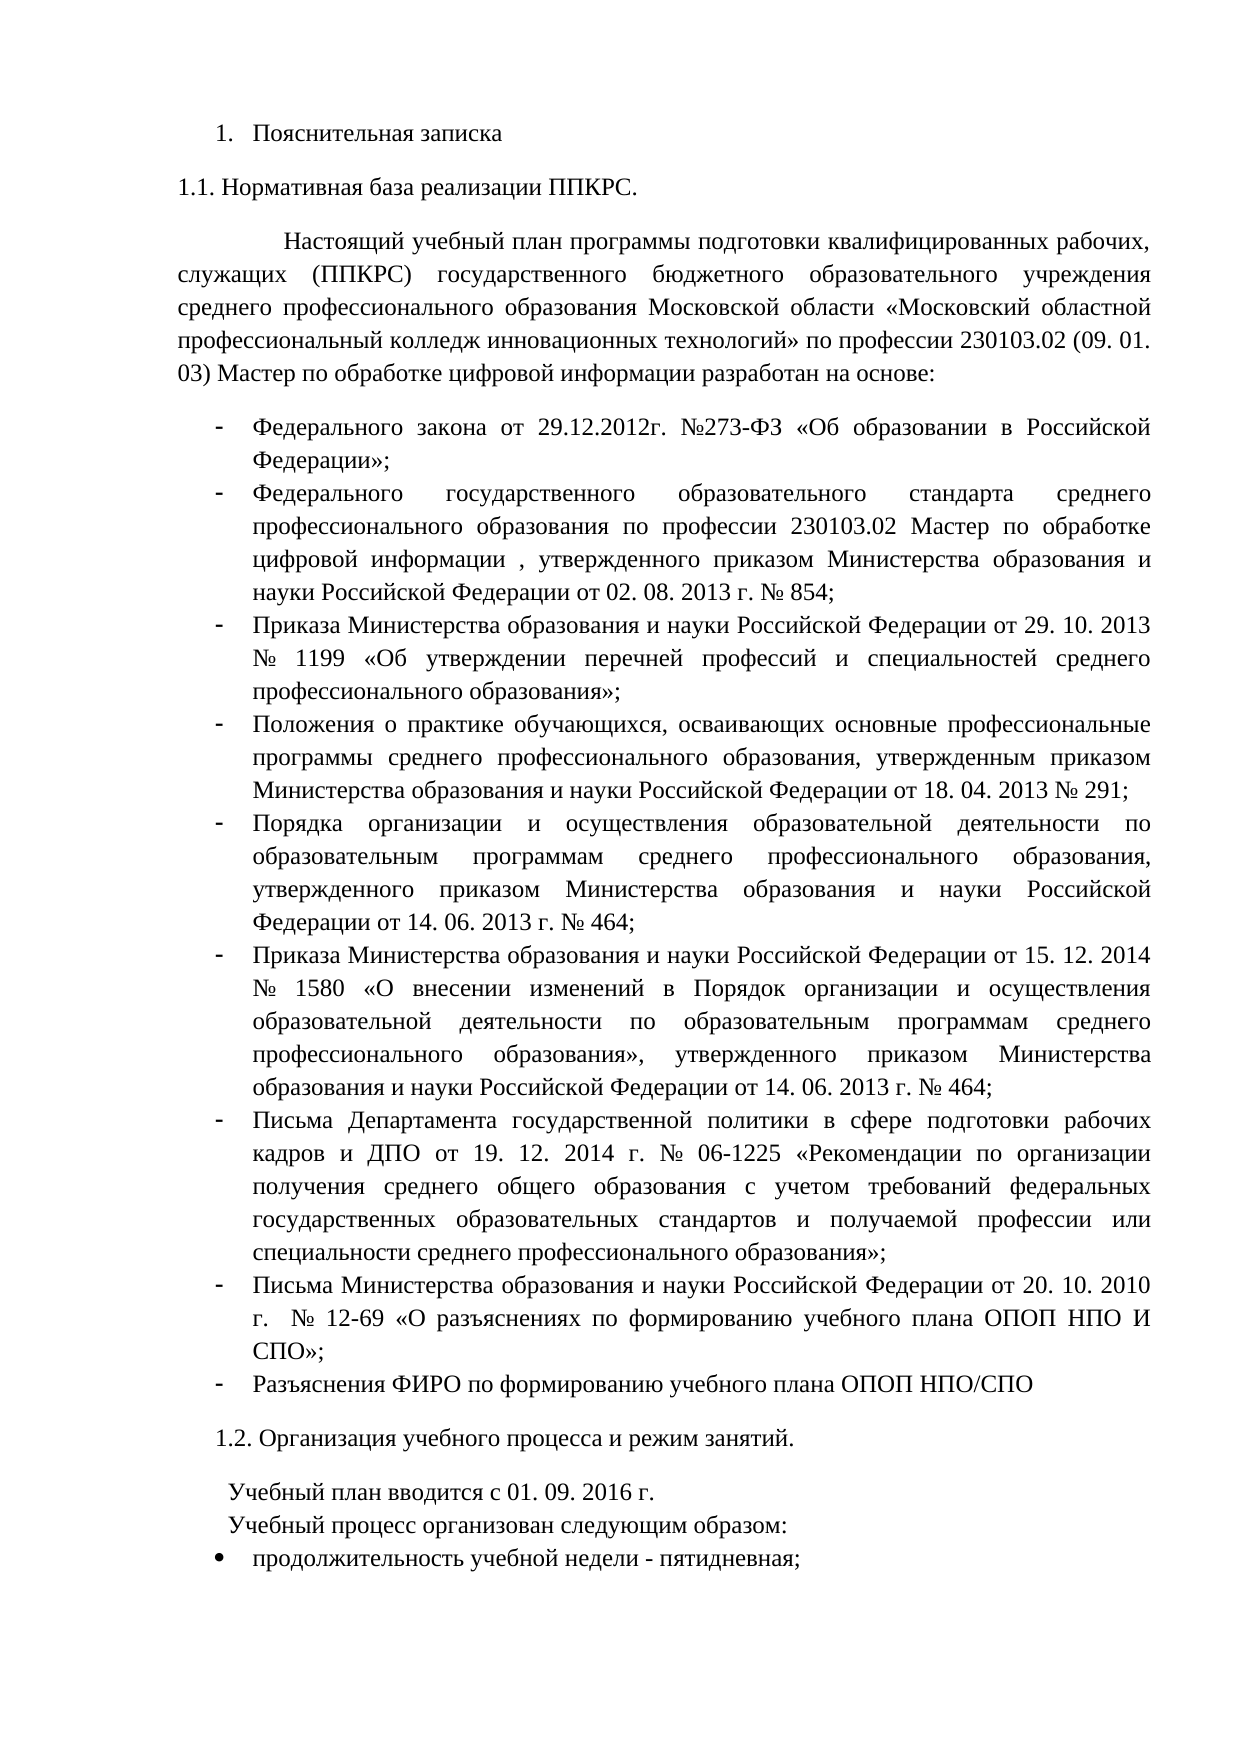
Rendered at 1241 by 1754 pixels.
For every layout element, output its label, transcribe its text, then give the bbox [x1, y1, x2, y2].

text Учебный процесс организован следующим образом: [177, 1510, 1152, 1539]
text 1.1. Нормативная база реализации ППКРС. [177, 172, 1152, 201]
list Положения о практике обучающихся, осваивающих основные профессиональные программы среднего профессионального образования, утвержденным приказом Министерства образования и науки Российской Федерации от 18. 04. 2013 № 291; [215, 709, 1152, 804]
list Приказа Министерства образования и науки Российской Федерации от 29. 10. 2013 № 1199 «Об утверждении перечней профессий и специальностей среднего профессионального образования»; [215, 610, 1152, 705]
list продолжительность учебной недели - пятидневная; [215, 1543, 1152, 1572]
list Приказа Министерства образования и науки Российской Федерации от 15. 12. 2014 № 1580 «О внесении изменений в Порядок организации и осуществления образовательной деятельности по образовательным программам среднего профессионального образования», утвержденного приказом Министерства образования и науки Российской Федерации от 14. 06. 2013 г. № 464; [215, 940, 1152, 1101]
text Настоящий учебный план программы подготовки квалифицированных рабочих, служащих (ППКРС) государственного бюджетного образовательного учреждения среднего профессионального образования Московской области «Московский областной профессиональный колледж инновационных технологий» по профессии 230103.02 (09. 01. 03) Мастер по обработке цифровой информации разработан на основе: [177, 226, 1152, 387]
text Учебный план вводится с 01. 09. 2016 г. [177, 1477, 1152, 1506]
list Федерального закона от 29.12.2012г. №273-ФЗ «Об образовании в Российской Федерации»; [215, 412, 1152, 473]
list Пояснительная записка [215, 118, 1152, 147]
list Разъяснения ФИРО по формированию учебного плана ОПОП НПО/СПО [215, 1369, 1152, 1398]
list Федерального государственного образовательного стандарта среднего профессионального образования по профессии 230103.02 Мастер по обработке цифровой информации , утвержденного приказом Министерства образования и науки Российской Федерации от 02. 08. . № 854; [215, 478, 1152, 606]
text 1.2. Организация учебного процесса и режим занятий. [215, 1423, 1152, 1452]
list Порядка организации и осуществления образовательной деятельности по образовательным программам среднего профессионального образования, утвержденного приказом Министерства образования и науки Российской Федерации от 14. 06. 2013 г. № 464; [215, 808, 1152, 936]
list Письма Министерства образования и науки Российской Федерации от 20. 10. 2010 г. № 12-69 «О разъяснениях по формированию учебного плана ОПОП НПО И СПО»; [215, 1270, 1152, 1365]
list Письма Департамента государственной политики в сфере подготовки рабочих кадров и ДПО от 19. 12. 2014 г. № 06-1225 «Рекомендации по организации получения среднего общего образования с учетом требований федеральных государственных образовательных стандартов и получаемой профессии или специальности среднего профессионального образования»; [215, 1105, 1152, 1266]
